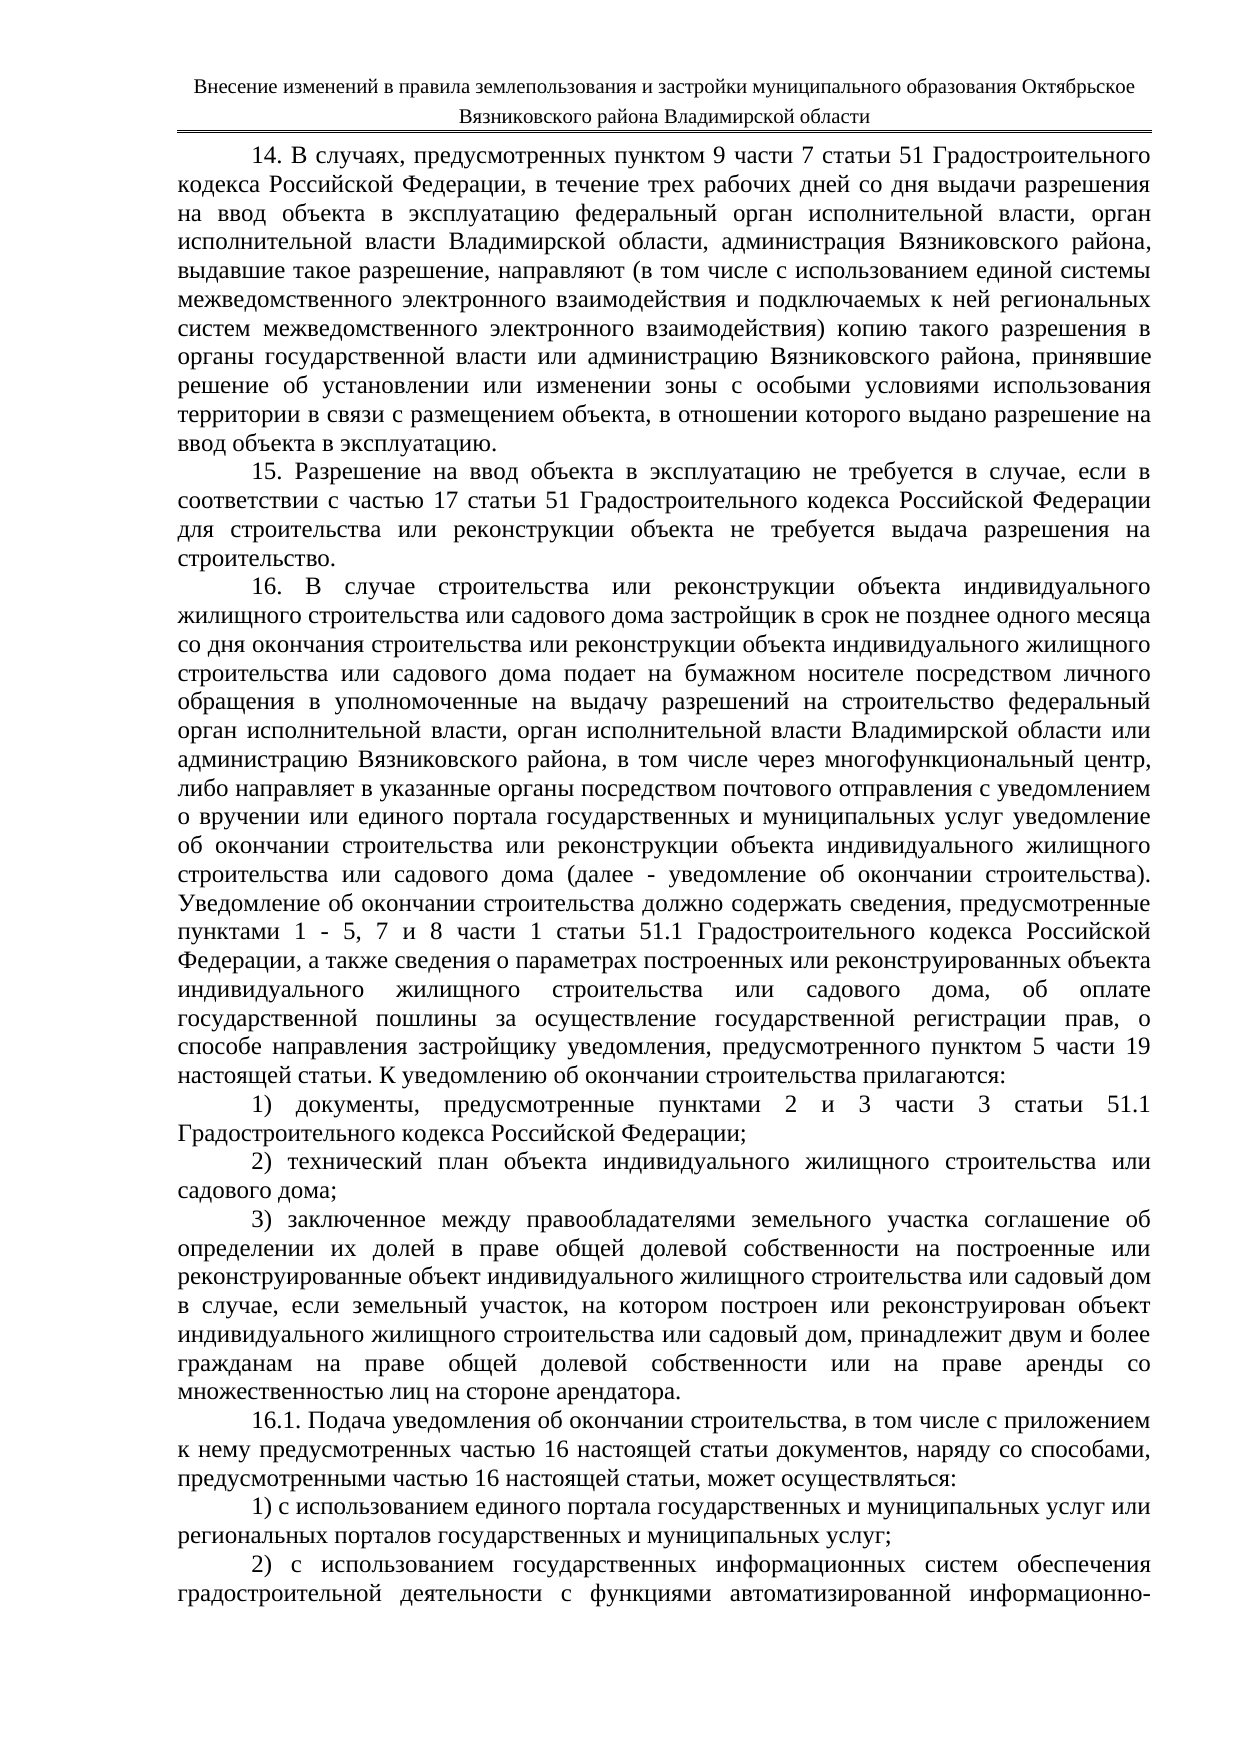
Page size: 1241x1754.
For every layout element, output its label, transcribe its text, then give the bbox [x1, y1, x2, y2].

text 16.1. Подача уведомления об окончании строительства, в том числе с приложением к нему предусмотренных частью 16 настоящей статьи документов, наряду со способами, предусмотренными частью 16 настоящей статьи, может осуществляться: [177, 1405, 1152, 1491]
text 14. В случаях, предусмотренных пунктом 9 части 7 статьи 51 Градостроительного кодекса Российской Федерации, в течение трех рабочих дней со дня выдачи разрешения на ввод объекта в эксплуатацию федеральный орган исполнительной власти, орган исполнительной власти Владимирской области, администрация Вязниковского района, выдавшие такое разрешение, направляют (в том числе с использованием единой системы межведомственного электронного взаимодействия и подключаемых к ней региональных систем межведомственного электронного взаимодействия) копию такого разрешения в органы государственной власти или администрацию Вязниковского района, принявшие решение об установлении или изменении зоны с особыми условиями использования территории в связи с размещением объекта, в отношении которого выдано разрешение на ввод объекта в эксплуатацию. [177, 140, 1152, 456]
text 1) с использованием единого портала государственных и муниципальных услуг или региональных порталов государственных и муниципальных услуг; [177, 1491, 1152, 1549]
text 1) документы, предусмотренные пунктами 2 и 3 части 3 статьи 51.1 Градостроительного кодекса Российской Федерации; [177, 1089, 1152, 1146]
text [177, 1549, 1152, 1606]
text 3) заключенное между правообладателями земельного участка соглашение об определении их долей в праве общей долевой собственности на построенные или реконструированные объект индивидуального жилищного строительства или садовый дом в случае, если земельный участок, на котором построен или реконструирован объект индивидуального жилищного строительства или садовый дом, принадлежит двум и более гражданам на праве общей долевой собственности или на праве аренды со множественностью лиц на стороне арендатора. [177, 1204, 1152, 1405]
text 2) технический план объекта индивидуального жилищного строительства или садового дома; [177, 1146, 1152, 1204]
text 15. Разрешение на ввод объекта в эксплуатацию не требуется в случае, если в соответствии с частью 17 статьи 51 Градостроительного кодекса Российской Федерации для строительства или реконструкции объекта не требуется выдача разрешения на строительство. [177, 456, 1152, 571]
text 16. В случае строительства или реконструкции объекта индивидуального жилищного строительства или садового дома застройщик в срок не позднее одного месяца со дня окончания строительства или реконструкции объекта индивидуального жилищного строительства или садового дома подает на бумажном носителе посредством личного обращения в уполномоченные на выдачу разрешений на строительство федеральный орган исполнительной власти, орган исполнительной власти Владимирской области или администрацию Вязниковского района, в том числе через многофункциональный центр, либо направляет в указанные органы посредством почтового отправления с уведомлением о вручении или единого портала государственных и муниципальных услуг уведомление об окончании строительства или реконструкции объекта индивидуального жилищного строительства или садового дома (далее - уведомление об окончании строительства). Уведомление об окончании строительства должно содержать сведения, предусмотренные пунктами 1 - 5, 7 и 8 части 1 статьи 51.1 Градостроительного кодекса Российской Федерации, а также сведения о параметрах построенных или реконструированных объекта индивидуального жилищного строительства или садового дома, об оплате государственной пошлины за осуществление государственной регистрации прав, о способе направления застройщику уведомления, предусмотренного пунктом 5 части 19 настоящей статьи. К уведомлению об окончании строительства прилагаются: [177, 571, 1152, 1089]
